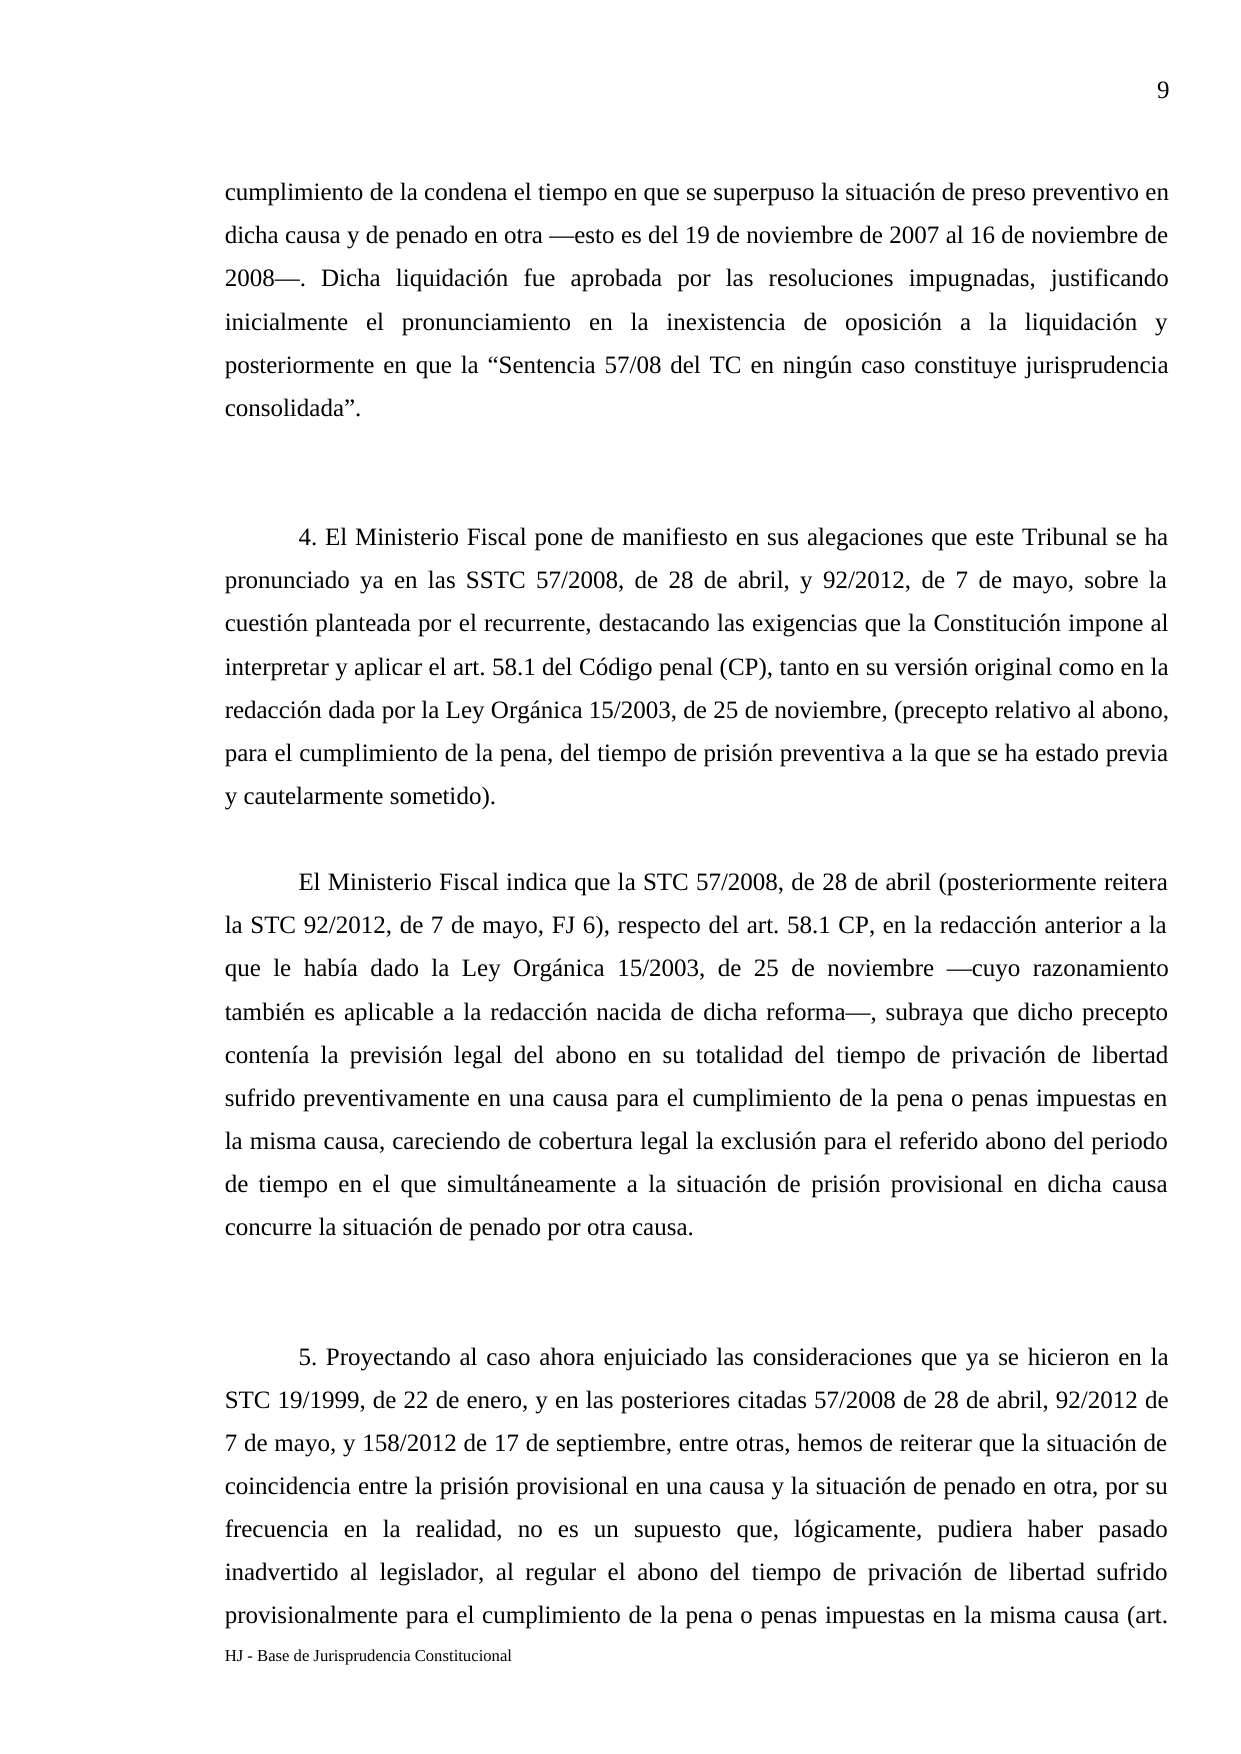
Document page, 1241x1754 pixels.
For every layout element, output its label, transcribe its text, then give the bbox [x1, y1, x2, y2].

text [224, 1342, 1169, 1629]
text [224, 177, 1169, 422]
text El Ministerio Fiscal indica que la STC 57/2008, de 28 de abril (posteriormente reitera la STC 92/2012, de 7 de mayo, FJ 6), respecto del art. 58.1 CP, en la redacción anterior a la que le había dado la Ley Orgánica 15/2003, de 25 de noviembre —cuyo razonamiento también es aplicable a la redacción nacida de dicha reforma—, subraya que dicho precepto contenía la previsión legal del abono en su totalidad del tiempo de privación de libertad sufrido preventivamente en una causa para el cumplimiento de la pena o penas impuestas en la misma causa, careciendo de cobertura legal la exclusión para el referido abono del periodo de tiempo en el que simultáneamente a la situación de prisión provisional en dicha causa concurre la situación de penado por otra causa. [224, 867, 1169, 1241]
text 4. El Ministerio Fiscal pone de manifiesto en sus alegaciones que este Tribunal se ha pronunciado ya en las SSTC 57/2008, de 28 de abril, y 92/2012, de 7 de mayo, sobre la cuestión planteada por el recurrente, destacando las exigencias que la Constitución impone al interpretar y aplicar el art. 58.1 del Código penal (CP), tanto en su versión original como en la redacción dada por la Ley Orgánica 15/2003, de 25 de noviembre, (precepto relativo al abono, para el cumplimiento de la pena, del tiempo de prisión preventiva a la que se ha estado previa y cautelarmente sometido). [224, 522, 1169, 810]
